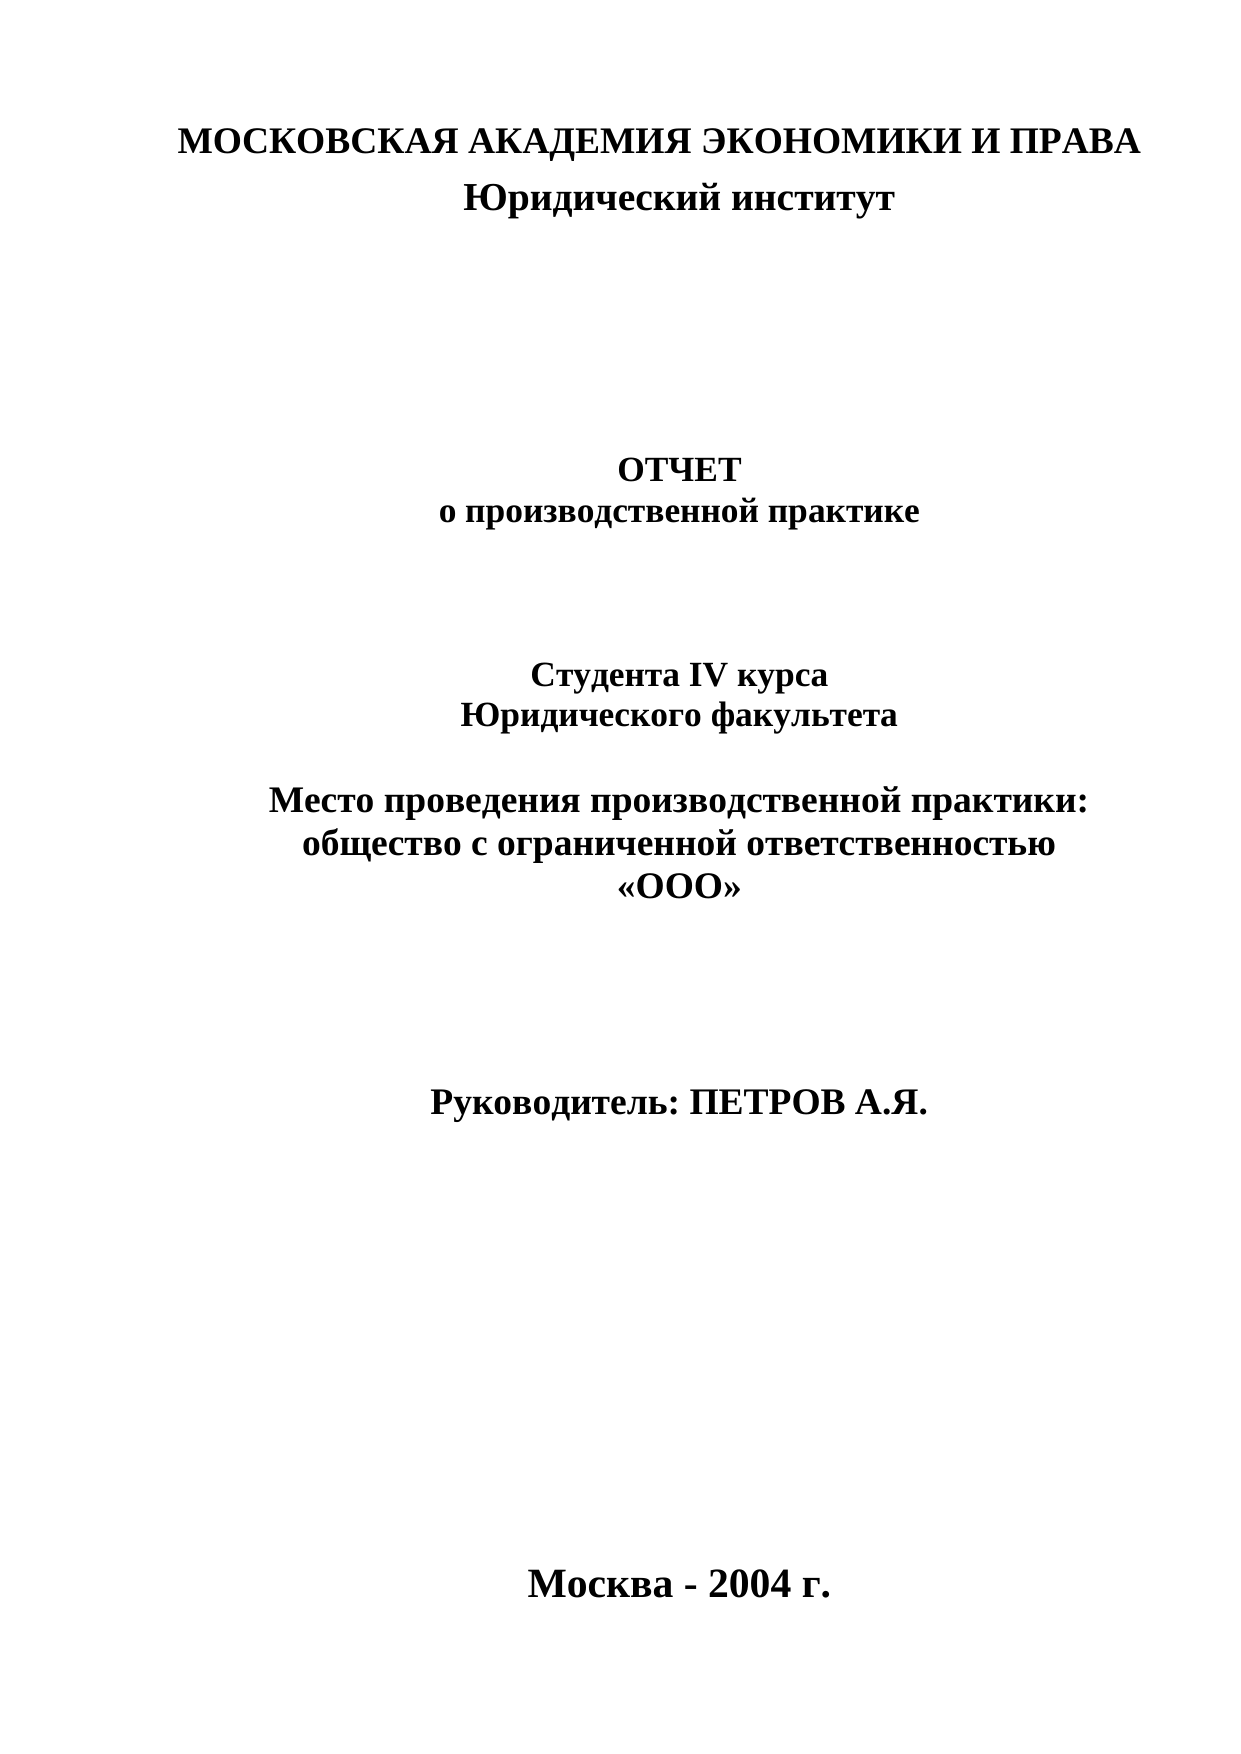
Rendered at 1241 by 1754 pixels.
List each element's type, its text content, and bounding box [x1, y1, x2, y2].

text Руководитель: ПЕТРОВ А.Я. [177, 1079, 1181, 1123]
text Москва - 2004 г. [177, 1559, 1181, 1607]
text Юридический институт [177, 173, 1181, 219]
text «ООО» [177, 864, 1181, 907]
text Студента IV курса [177, 653, 1181, 694]
text ОТЧЕТ [177, 449, 1181, 489]
text общество с ограниченной ответственностью [177, 821, 1181, 864]
text МОСКОВСКАЯ АКАДЕМИЯ ЭКОНОМИКИ И ПРАВА [177, 118, 1181, 161]
text Юридического факультета [177, 694, 1181, 734]
text Место проведения производственной практики: [177, 778, 1181, 821]
text о производственной практике [177, 489, 1181, 530]
